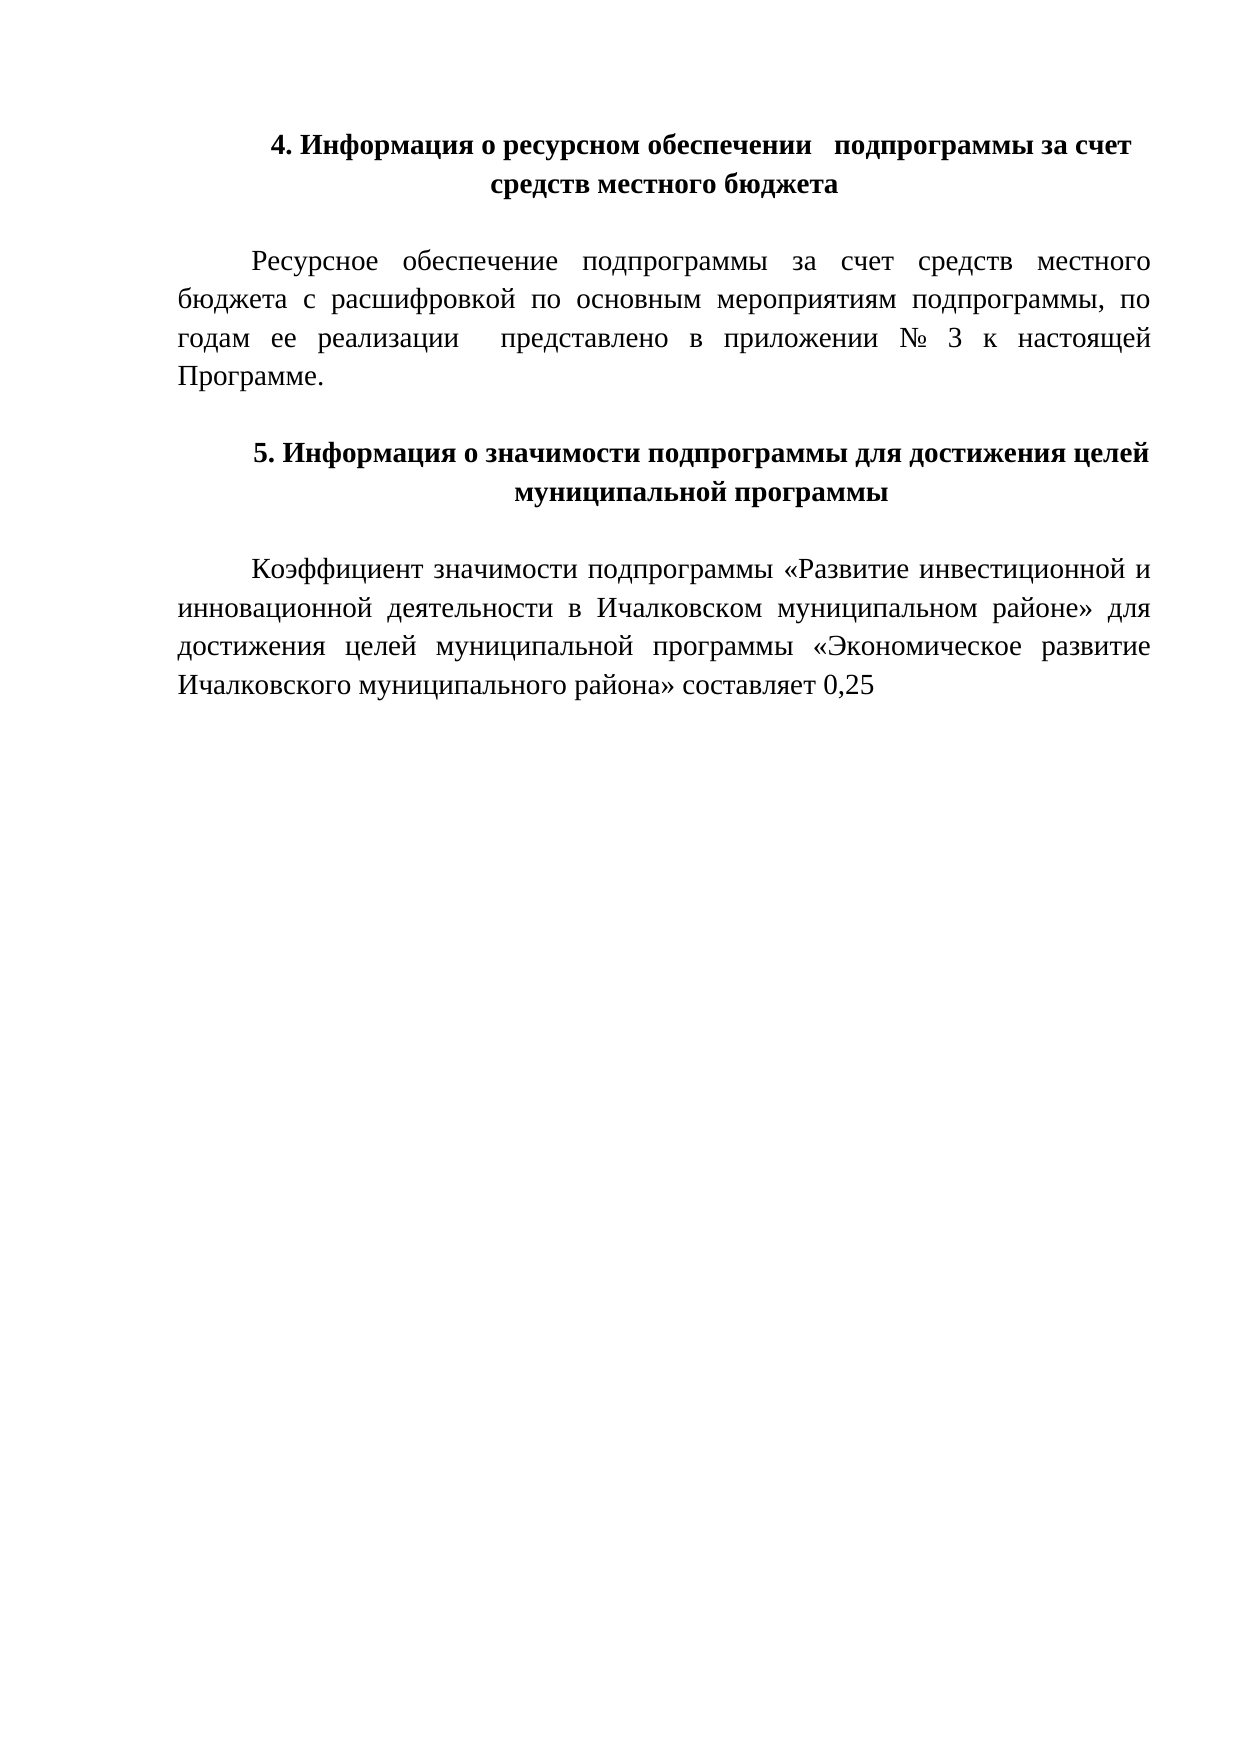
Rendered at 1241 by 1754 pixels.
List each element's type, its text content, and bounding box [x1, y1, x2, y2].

text 4. Информация о ресурсном обеспечении подпрограммы за счет средств местного бюджета [177, 127, 1152, 199]
text 5. Информация о значимости подпрограммы для достижения целей [177, 436, 1152, 469]
text Ресурсное обеспечение подпрограммы за счет средств местного бюджета с расшифровкой по основным мероприятиям подпрограммы, по годам ее реализации представлено в приложении № 3 к настоящей Программе. [177, 243, 1152, 392]
text муниципальной программы [177, 474, 1152, 508]
text Коэффициент значимости подпрограммы «Развитие инвестиционной и инновационной деятельности в Ичалковском муниципальном районе» для достижения целей муниципальной программы «Экономическое развитие Ичалковского муниципального района» составляет 0,25 [177, 551, 1152, 700]
